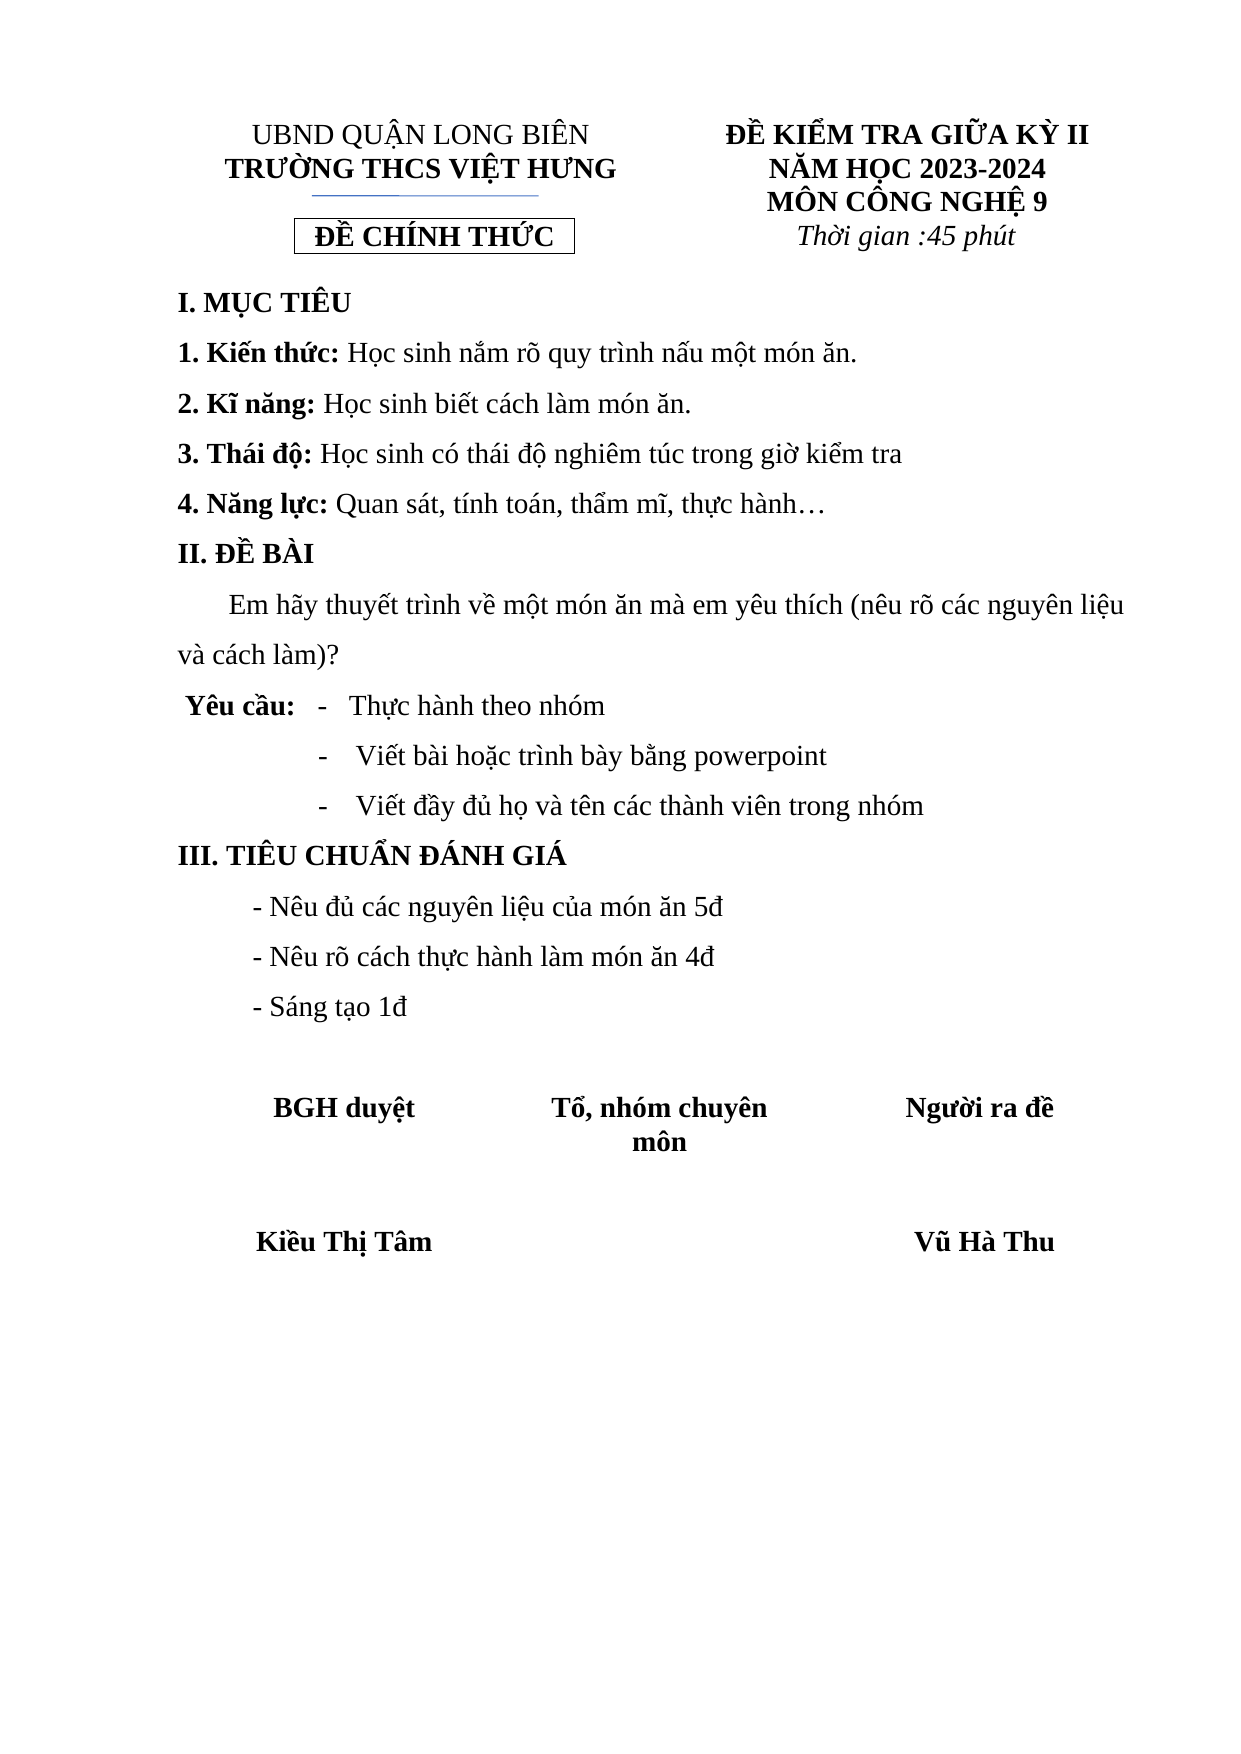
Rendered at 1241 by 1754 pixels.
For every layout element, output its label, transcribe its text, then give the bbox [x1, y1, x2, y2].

text 1. Kiến thức: Học sinh nắm rõ quy trình nấu một món ăn. [177, 335, 1152, 369]
text - Nêu đủ các nguyên liệu của món ăn 5đ [177, 889, 1152, 922]
text - Sáng tạo 1đ [177, 989, 1152, 1023]
list Viết đầy đủ họ và tên các thành viên trong nhóm [318, 788, 1152, 822]
text I. MỤC TIÊU [177, 285, 1152, 319]
text Yêu cầu: - Thực hành theo nhóm [177, 688, 1152, 721]
text Em hãy thuyết trình về một món ăn mà em yêu thích (nêu rõ các nguyên liệu và cách làm)? [177, 587, 1152, 671]
table_header ĐỀ KIỂM TRA GIỮA KỲ II NĂM HỌC 2023-2024 MÔN CÔNG NGHỆ 9 Thời gian :45 phút [664, 118, 1151, 285]
list Viết bài hoặc trình bày bằng powerpoint [318, 738, 1152, 771]
text 3. Thái độ: Học sinh có thái độ nghiêm túc trong giờ kiểm tra [177, 436, 1152, 469]
text III. TIÊU CHUẨN ĐÁNH GIÁ [177, 838, 1152, 872]
table_header Người ra đề Vũ Hà Thu [808, 1090, 1152, 1287]
table_header UBND QUẬN LONG BIÊN TRƯỜNG THCS VIỆT HƯNG [177, 118, 664, 285]
table_header BGH duyệt Kiều Thị Tâm [177, 1090, 511, 1287]
table_header Tổ, nhóm chuyên môn [511, 1090, 808, 1287]
text 4. Năng lực: Quan sát, tính toán, thẩm mĩ, thực hành… [177, 486, 1152, 520]
text - Nêu rõ cách thực hành làm món ăn 4đ [177, 939, 1152, 973]
text II. ĐỀ BÀI [177, 537, 1152, 570]
text 2. Kĩ năng: Học sinh biết cách làm món ăn. [177, 386, 1152, 419]
